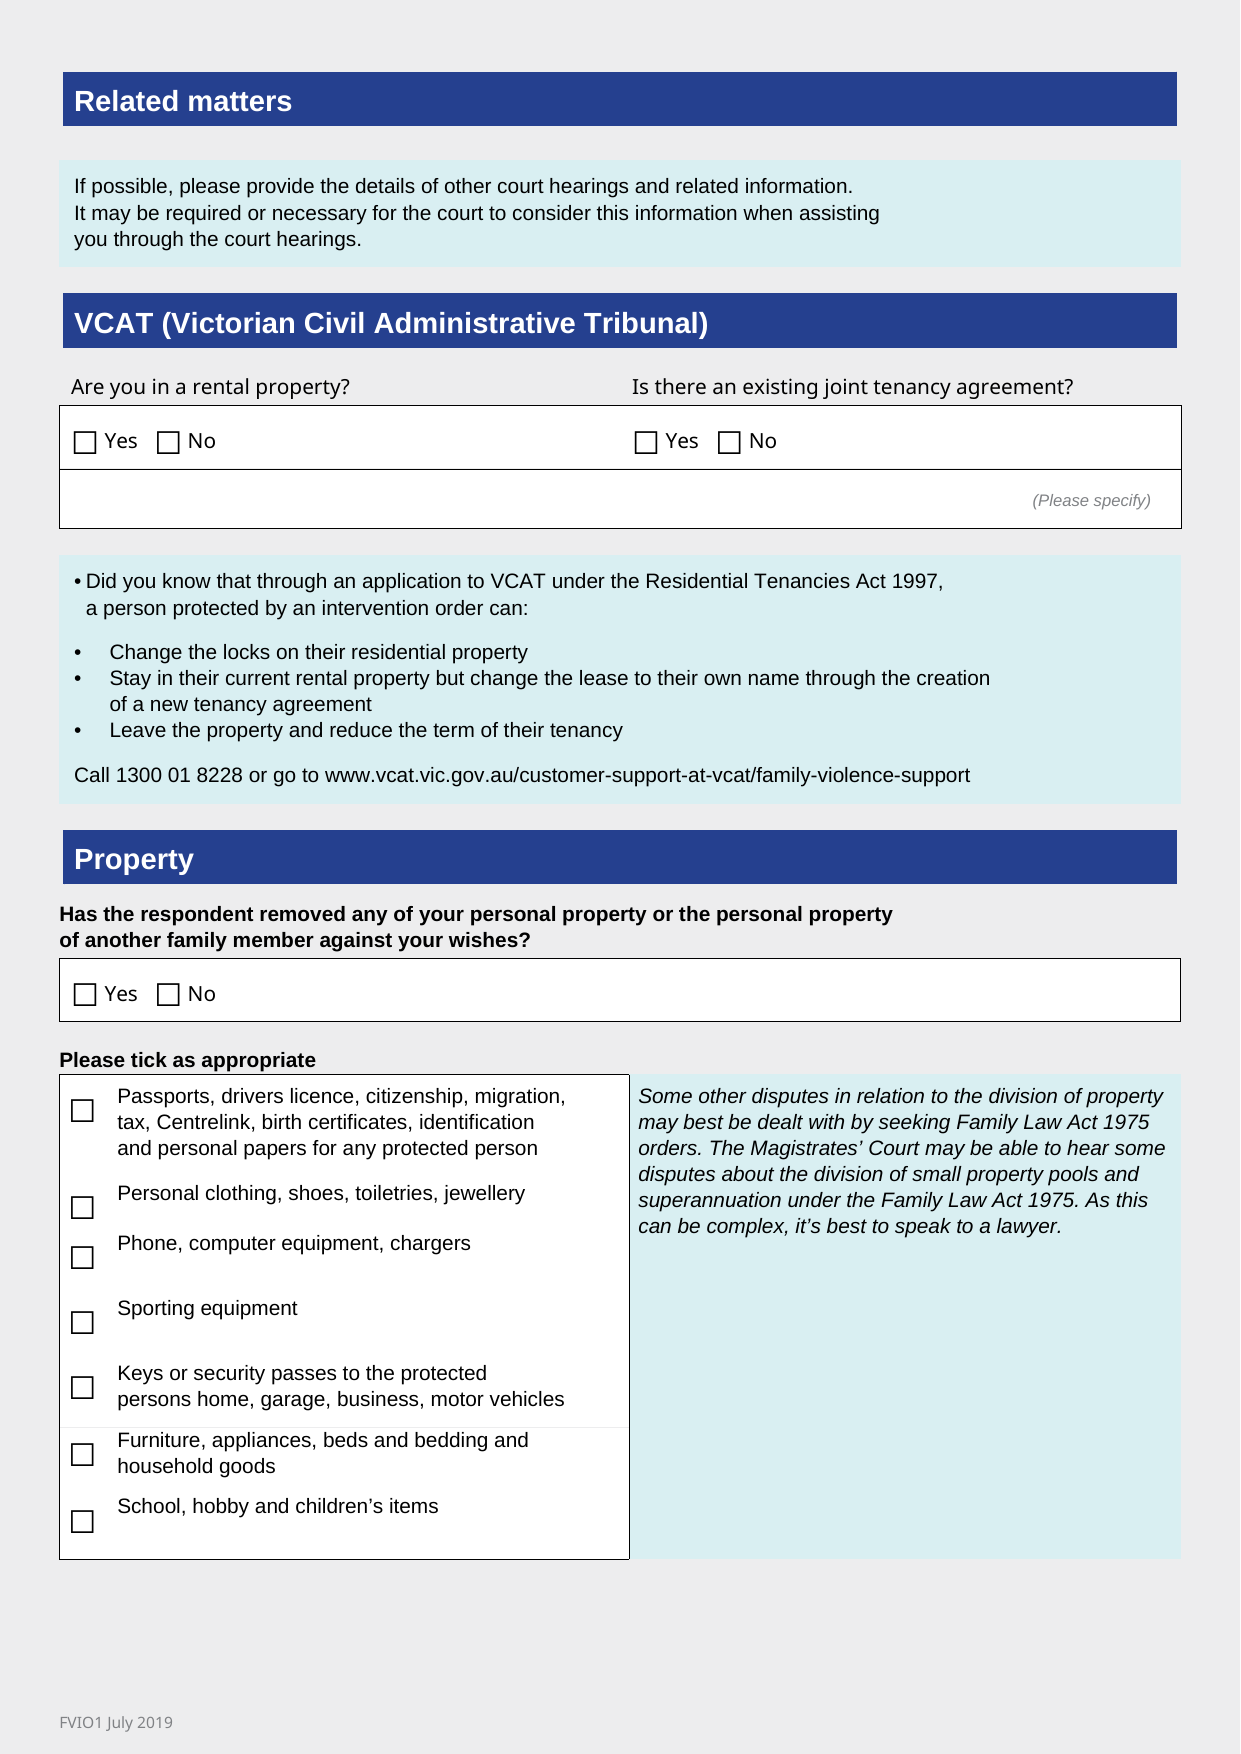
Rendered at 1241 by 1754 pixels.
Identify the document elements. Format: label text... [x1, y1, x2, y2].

table_cell [60, 1428, 108, 1494]
table_cell Personal clothing, shoes, toiletries, jewellery [108, 1180, 629, 1231]
table_header Are you in a rental property? [60, 363, 621, 405]
table_header Some other disputes in relation to the division of property may best be dealt with by seeking Family Law Act 1975 orders. The Magistrates’ Court may be able to hear some disputes about the division of small property pools and superannuation under the Family Law Act 1975. As this can be complex, it’s best to speak to a lawyer. [630, 1074, 1181, 1559]
table_cell [60, 1494, 108, 1559]
table_cell Phone, computer equipment, chargers [108, 1231, 629, 1296]
table_cell School, hobby and children’s items [108, 1494, 629, 1559]
table_cell [60, 1361, 108, 1427]
table_header Is there an existing joint tenancy agreement? [621, 363, 1182, 405]
table_cell Sporting equipment [108, 1296, 629, 1361]
table_header Passports, drivers licence, citizenship, migration, tax, Centrelink, birth certificates, identification and personal papers for any protected person [108, 1075, 629, 1180]
table_cell [60, 1231, 108, 1296]
table_cell Keys or security passes to the protected persons home, garage, business, motor vehicles [108, 1361, 629, 1427]
table_cell [60, 1296, 108, 1361]
table_header Yes No [60, 959, 1180, 1021]
table_cell Yes No [60, 406, 621, 468]
table_header Did you know that through an application to VCAT under the Residential Tenancies Act 1997, a person protected by an intervention order can: Change the locks on their residential property Stay in their current rental property but change the lease to their own name through the creation of a new tenancy agreement Leave the property and reduce the term of their tenancy Call 1300 01 8228 or go to www.vcat.vic.gov.au/customer-support-at-vcat/family-violence-support [59, 555, 1181, 804]
table_cell Furniture, appliances, beds and bedding and household goods [108, 1428, 629, 1494]
subtitle Has the respondent removed any of your personal property or the personal property of another family member against your wishes? [59, 902, 1181, 952]
subtitle Property [66, 832, 1175, 882]
subtitle Related matters [66, 74, 1175, 124]
subtitle Please tick as appropriate [59, 1048, 1181, 1072]
table_header If possible, please provide the details of other court hearings and related information. It may be required or necessary for the court to consider this information when assisting you through the court hearings. [59, 160, 1181, 267]
table_cell Yes No [621, 406, 1181, 468]
table_cell [60, 470, 1181, 528]
subtitle VCAT (Victorian Civil Administrative Tribunal) [66, 295, 1175, 346]
table_cell [60, 1180, 108, 1231]
table_header [60, 1075, 108, 1180]
